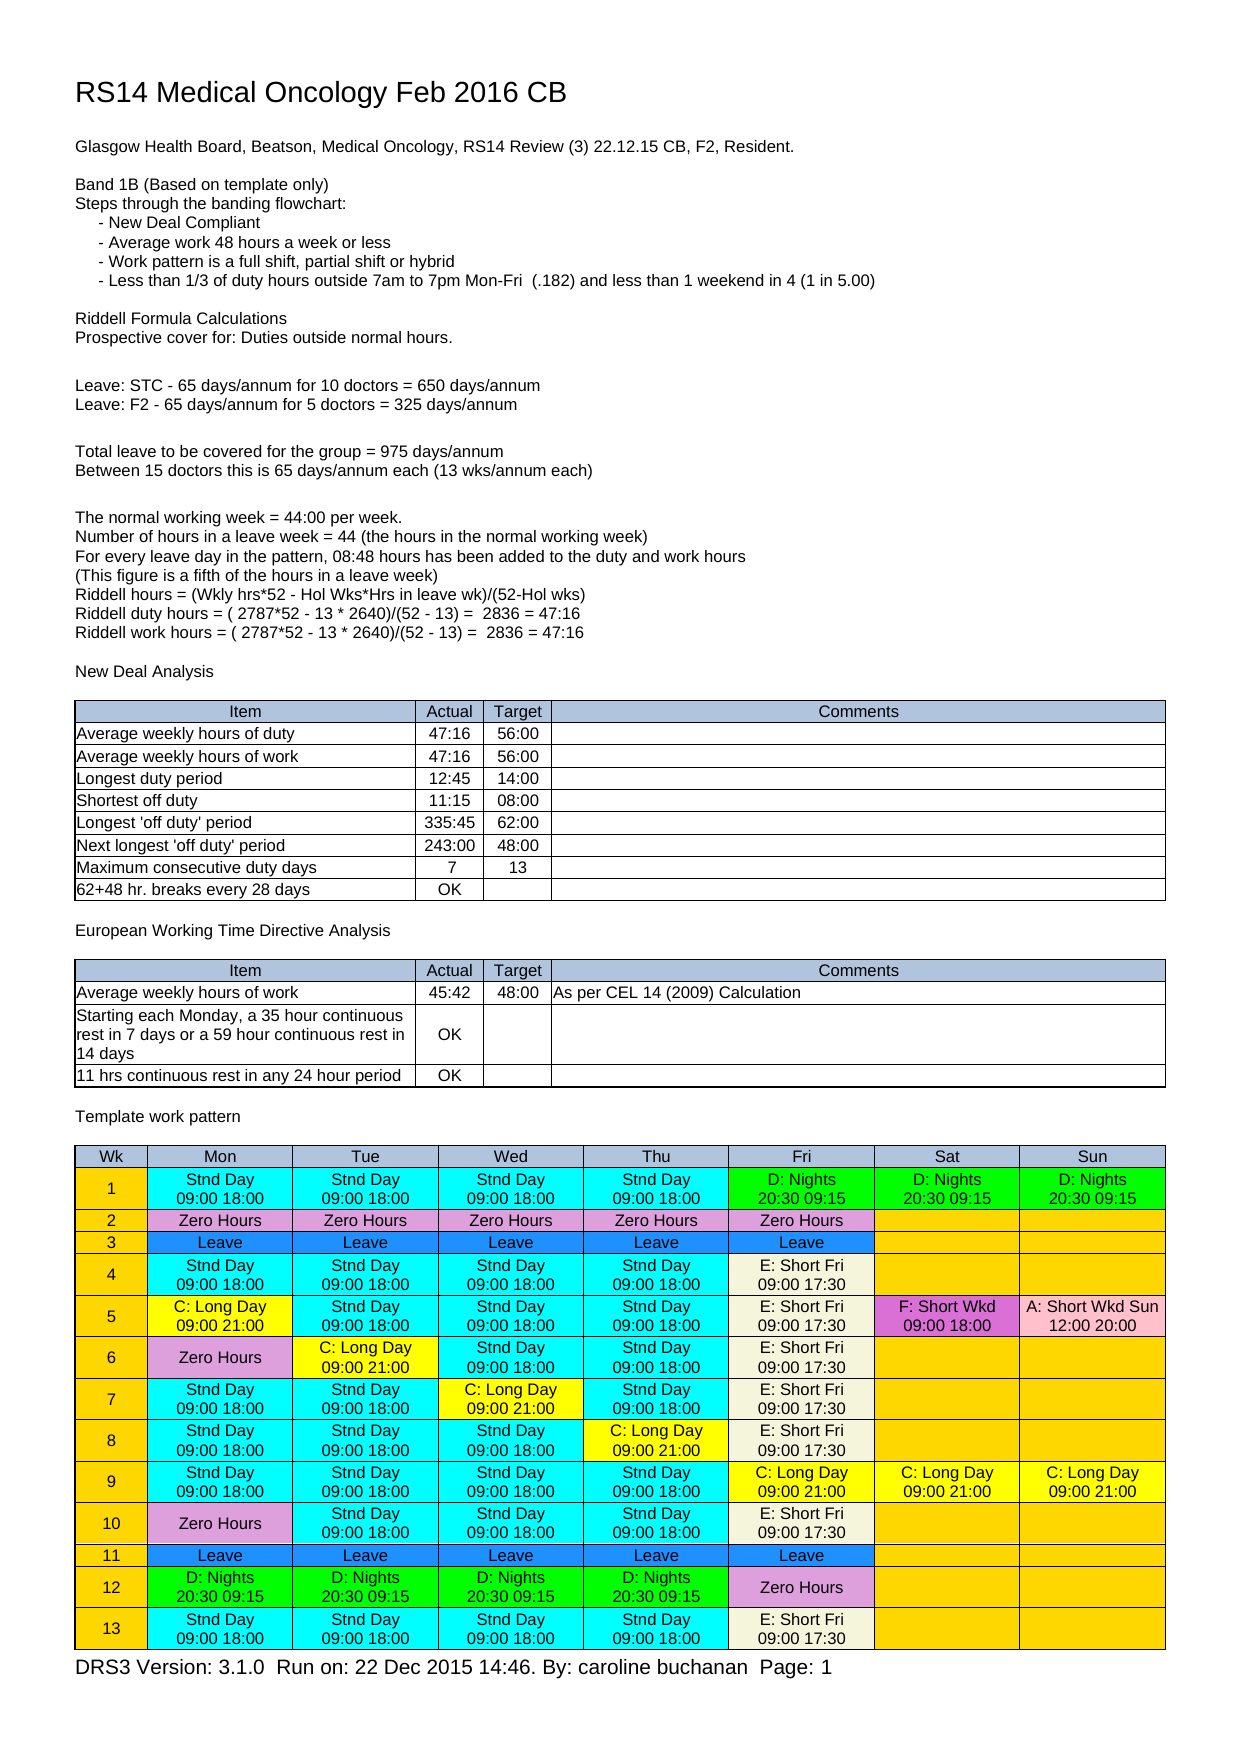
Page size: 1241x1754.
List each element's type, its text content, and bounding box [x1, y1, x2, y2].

table_header Comments [552, 960, 1165, 981]
table_cell Zero Hours [148, 1337, 292, 1378]
table_cell [552, 879, 1165, 900]
table_cell Stnd Day 09:00 18:00 [293, 1296, 438, 1336]
text - Less than 1/3 of duty hours outside 7am to 7pm Mon-Fri (.182) and less than 1 weekend in 4 (1 in 5.00) [75, 271, 1165, 290]
table_cell F: Short Wkd 09:00 18:00 [875, 1296, 1019, 1336]
table_cell Stnd Day 09:00 18:00 [148, 1462, 292, 1502]
table_cell Stnd Day 09:00 18:00 [293, 1503, 438, 1543]
table_cell E: Short Fri 09:00 17:30 [729, 1296, 874, 1336]
table_cell Stnd Day 09:00 18:00 [439, 1296, 583, 1336]
table_cell Longest duty period [76, 768, 415, 789]
table_cell [484, 879, 551, 900]
table_cell OK [416, 1065, 483, 1086]
table_cell 11 [76, 1545, 147, 1566]
table_cell Stnd Day 09:00 18:00 [148, 1254, 292, 1295]
table_cell As per CEL 14 (2009) Calculation [552, 982, 1165, 1003]
table_cell 08:00 [484, 790, 551, 811]
table_header Sat [875, 1146, 1019, 1167]
table_cell Average weekly hours of work [76, 745, 415, 767]
text Riddell hours = (Wkly hrs*52 - Hol Wks*Hrs in leave wk)/(52-Hol wks) [75, 585, 1165, 604]
table_cell Leave [293, 1232, 438, 1253]
table_cell [875, 1608, 1019, 1649]
text Band 1B (Based on template only) [75, 175, 1165, 194]
table_cell [875, 1337, 1019, 1378]
table_cell D: Nights 20:30 09:15 [148, 1567, 292, 1607]
table_cell Stnd Day 09:00 18:00 [148, 1420, 292, 1461]
table_cell 45:42 [416, 982, 483, 1003]
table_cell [148, 1608, 292, 1649]
table_cell C: Long Day 09:00 21:00 [1020, 1462, 1165, 1502]
table_cell E: Short Fri 09:00 17:30 [729, 1420, 874, 1461]
table_cell D: Nights 20:30 09:15 [1020, 1168, 1165, 1209]
table_cell 14:00 [484, 768, 551, 789]
text Template work pattern [75, 1107, 1165, 1126]
table_cell [875, 1254, 1019, 1295]
table_cell D: Nights 20:30 09:15 [439, 1567, 583, 1607]
table_cell Stnd Day 09:00 18:00 [148, 1168, 292, 1209]
table_cell [1020, 1503, 1165, 1543]
text Leave: STC - 65 days/annum for 10 doctors = 650 days/annum [75, 375, 1165, 394]
table_cell Shortest off duty [76, 790, 415, 811]
table_cell Leave [584, 1545, 728, 1566]
table_cell [1020, 1232, 1165, 1253]
text Riddell duty hours = ( 2787*52 - 13 * 2640)/(52 - 13) = 2836 = 47:16 [75, 604, 1165, 623]
text Steps through the banding flowchart: [75, 194, 1165, 213]
table_cell 56:00 [484, 723, 551, 744]
table_cell 11:15 [416, 790, 483, 811]
table_cell 7 [416, 857, 483, 878]
table_cell OK [416, 1005, 483, 1064]
table_cell Stnd Day 09:00 18:00 [293, 1379, 438, 1419]
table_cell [729, 1608, 874, 1649]
table_cell 4 [76, 1254, 147, 1295]
table_cell Stnd Day 09:00 18:00 [584, 1296, 728, 1336]
table_cell 56:00 [484, 745, 551, 767]
table_cell 335:45 [416, 812, 483, 833]
table_cell 47:16 [416, 745, 483, 767]
table_cell Stnd Day 09:00 18:00 [584, 1462, 728, 1502]
table_cell C: Long Day 09:00 21:00 [439, 1379, 583, 1419]
text Number of hours in a leave week = 44 (the hours in the normal working week) [75, 527, 1165, 546]
table_cell 47:16 [416, 723, 483, 744]
text Prospective cover for: Duties outside normal hours. [75, 328, 1165, 347]
table_cell 10 [76, 1503, 147, 1543]
table_cell [875, 1545, 1019, 1566]
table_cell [293, 1608, 438, 1649]
table_header Actual [416, 701, 483, 722]
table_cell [584, 1608, 728, 1649]
table_cell [1020, 1337, 1165, 1378]
table_cell Leave [148, 1232, 292, 1253]
table_header Actual [416, 960, 483, 981]
table_cell [1020, 1420, 1165, 1461]
table_header Item [76, 701, 415, 722]
table_cell Leave [439, 1232, 583, 1253]
text Leave: F2 - 65 days/annum for 5 doctors = 325 days/annum [75, 394, 1165, 414]
table_cell 1 [76, 1168, 147, 1209]
table_cell [484, 1065, 551, 1086]
text For every leave day in the pattern, 08:48 hours has been added to the duty and work hours [75, 546, 1165, 566]
table_cell Stnd Day 09:00 18:00 [439, 1503, 583, 1543]
table_cell Zero Hours [148, 1210, 292, 1231]
table_cell C: Long Day 09:00 21:00 [584, 1420, 728, 1461]
table_cell [875, 1232, 1019, 1253]
text (This figure is a fifth of the hours in a leave week) [75, 566, 1165, 585]
text Total leave to be covered for the group = 975 days/annum [75, 442, 1165, 461]
table_cell 48:00 [484, 982, 551, 1003]
table_cell 3 [76, 1232, 147, 1253]
table_cell 62+48 hr. breaks every 28 days [76, 879, 415, 900]
table_cell [552, 812, 1165, 833]
table_cell [1020, 1379, 1165, 1419]
table_cell 9 [76, 1462, 147, 1502]
table_cell [1020, 1254, 1165, 1295]
table_cell Leave [729, 1545, 874, 1566]
table_header Tue [293, 1146, 438, 1167]
table_header Wk [76, 1146, 147, 1167]
table_cell Stnd Day 09:00 18:00 [439, 1168, 583, 1209]
text Riddell work hours = ( 2787*52 - 13 * 2640)/(52 - 13) = 2836 = 47:16 [75, 623, 1165, 642]
table_cell C: Long Day 09:00 21:00 [293, 1337, 438, 1378]
table_cell Average weekly hours of work [76, 982, 415, 1003]
table_cell [875, 1503, 1019, 1543]
table_cell D: Nights 20:30 09:15 [729, 1168, 874, 1209]
table_cell Stnd Day 09:00 18:00 [148, 1379, 292, 1419]
table_header Item [76, 960, 415, 981]
table_cell Maximum consecutive duty days [76, 857, 415, 878]
table_cell Leave [148, 1545, 292, 1566]
table_cell 12 [76, 1567, 147, 1607]
table_cell 6 [76, 1337, 147, 1378]
table_cell [552, 1065, 1165, 1086]
table_cell A: Short Wkd Sun 12:00 20:00 [1020, 1296, 1165, 1336]
table_cell [875, 1567, 1019, 1607]
table_cell [552, 745, 1165, 767]
table_cell 11 hrs continuous rest in any 24 hour period [76, 1065, 415, 1086]
table_cell [1020, 1608, 1165, 1649]
table_cell [552, 835, 1165, 856]
text European Working Time Directive Analysis [75, 921, 1165, 940]
table_cell E: Short Fri 09:00 17:30 [729, 1503, 874, 1543]
table_cell E: Short Fri 09:00 17:30 [729, 1254, 874, 1295]
table_cell [552, 857, 1165, 878]
table_header Thu [584, 1146, 728, 1167]
table_cell 13 [76, 1608, 147, 1649]
table_cell Stnd Day 09:00 18:00 [584, 1337, 728, 1378]
table_cell Starting each Monday, a 35 hour continuous rest in 7 days or a 59 hour continuous rest in 14 days [76, 1005, 415, 1064]
table_cell Stnd Day 09:00 18:00 [293, 1420, 438, 1461]
text Glasgow Health Board, Beatson, Medical Oncology, RS14 Review (3) 22.12.15 CB, F2, Resident. [75, 137, 1165, 156]
table_cell [1020, 1545, 1165, 1566]
table_cell 12:45 [416, 768, 483, 789]
table_cell Zero Hours [729, 1567, 874, 1607]
table_cell Leave [729, 1232, 874, 1253]
table_cell Zero Hours [293, 1210, 438, 1231]
table_cell [875, 1420, 1019, 1461]
table_cell [552, 723, 1165, 744]
text - Average work 48 hours a week or less [75, 232, 1165, 252]
table_cell 8 [76, 1420, 147, 1461]
table_cell 48:00 [484, 835, 551, 856]
table_cell Longest 'off duty' period [76, 812, 415, 833]
table_cell Stnd Day 09:00 18:00 [439, 1337, 583, 1378]
table_cell Stnd Day 09:00 18:00 [439, 1462, 583, 1502]
table_cell Stnd Day 09:00 18:00 [584, 1168, 728, 1209]
table_cell D: Nights 20:30 09:15 [875, 1168, 1019, 1209]
table_cell OK [416, 879, 483, 900]
table_cell C: Long Day 09:00 21:00 [729, 1462, 874, 1502]
table_cell Leave [584, 1232, 728, 1253]
table_header Target [484, 701, 551, 722]
table_header Mon [148, 1146, 292, 1167]
table_cell [552, 790, 1165, 811]
text - Work pattern is a full shift, partial shift or hybrid [75, 252, 1165, 271]
table_cell [1020, 1210, 1165, 1231]
table_header Target [484, 960, 551, 981]
table_cell E: Short Fri 09:00 17:30 [729, 1337, 874, 1378]
text The normal working week = 44:00 per week. [75, 508, 1165, 527]
table_cell [552, 1005, 1165, 1064]
table_cell 7 [76, 1379, 147, 1419]
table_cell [439, 1608, 583, 1649]
table_cell E: Short Fri 09:00 17:30 [729, 1379, 874, 1419]
table_cell 2 [76, 1210, 147, 1231]
table_header Wed [439, 1146, 583, 1167]
table_cell [1020, 1567, 1165, 1607]
table_cell 62:00 [484, 812, 551, 833]
table_cell Next longest 'off duty' period [76, 835, 415, 856]
table_header Fri [729, 1146, 874, 1167]
table_cell D: Nights 20:30 09:15 [584, 1567, 728, 1607]
table_header Sun [1020, 1146, 1165, 1167]
table_cell Stnd Day 09:00 18:00 [584, 1503, 728, 1543]
table_cell Stnd Day 09:00 18:00 [293, 1254, 438, 1295]
table_cell Leave [439, 1545, 583, 1566]
table_cell C: Long Day 09:00 21:00 [148, 1296, 292, 1336]
table_cell Leave [293, 1545, 438, 1566]
table_cell Zero Hours [439, 1210, 583, 1231]
table_cell Stnd Day 09:00 18:00 [293, 1168, 438, 1209]
table_cell Zero Hours [148, 1503, 292, 1543]
table_cell 13 [484, 857, 551, 878]
table_cell Zero Hours [729, 1210, 874, 1231]
table_cell [875, 1379, 1019, 1419]
text New Deal Analysis [75, 661, 1165, 681]
text Between 15 doctors this is 65 days/annum each (13 wks/annum each) [75, 461, 1165, 480]
table_cell Average weekly hours of duty [76, 723, 415, 744]
text Riddell Formula Calculations [75, 309, 1165, 328]
table_cell Stnd Day 09:00 18:00 [584, 1379, 728, 1419]
table_cell Stnd Day 09:00 18:00 [293, 1462, 438, 1502]
table_cell [552, 768, 1165, 789]
table_cell 5 [76, 1296, 147, 1336]
table_header Comments [552, 701, 1165, 722]
table_cell 243:00 [416, 835, 483, 856]
table_cell Stnd Day 09:00 18:00 [584, 1254, 728, 1295]
table_cell Zero Hours [584, 1210, 728, 1231]
table_cell [875, 1210, 1019, 1231]
table_cell Stnd Day 09:00 18:00 [439, 1254, 583, 1295]
table_cell [484, 1005, 551, 1064]
table_cell Stnd Day 09:00 18:00 [439, 1420, 583, 1461]
table_cell D: Nights 20:30 09:15 [293, 1567, 438, 1607]
text - New Deal Compliant [75, 213, 1165, 232]
table_cell C: Long Day 09:00 21:00 [875, 1462, 1019, 1502]
